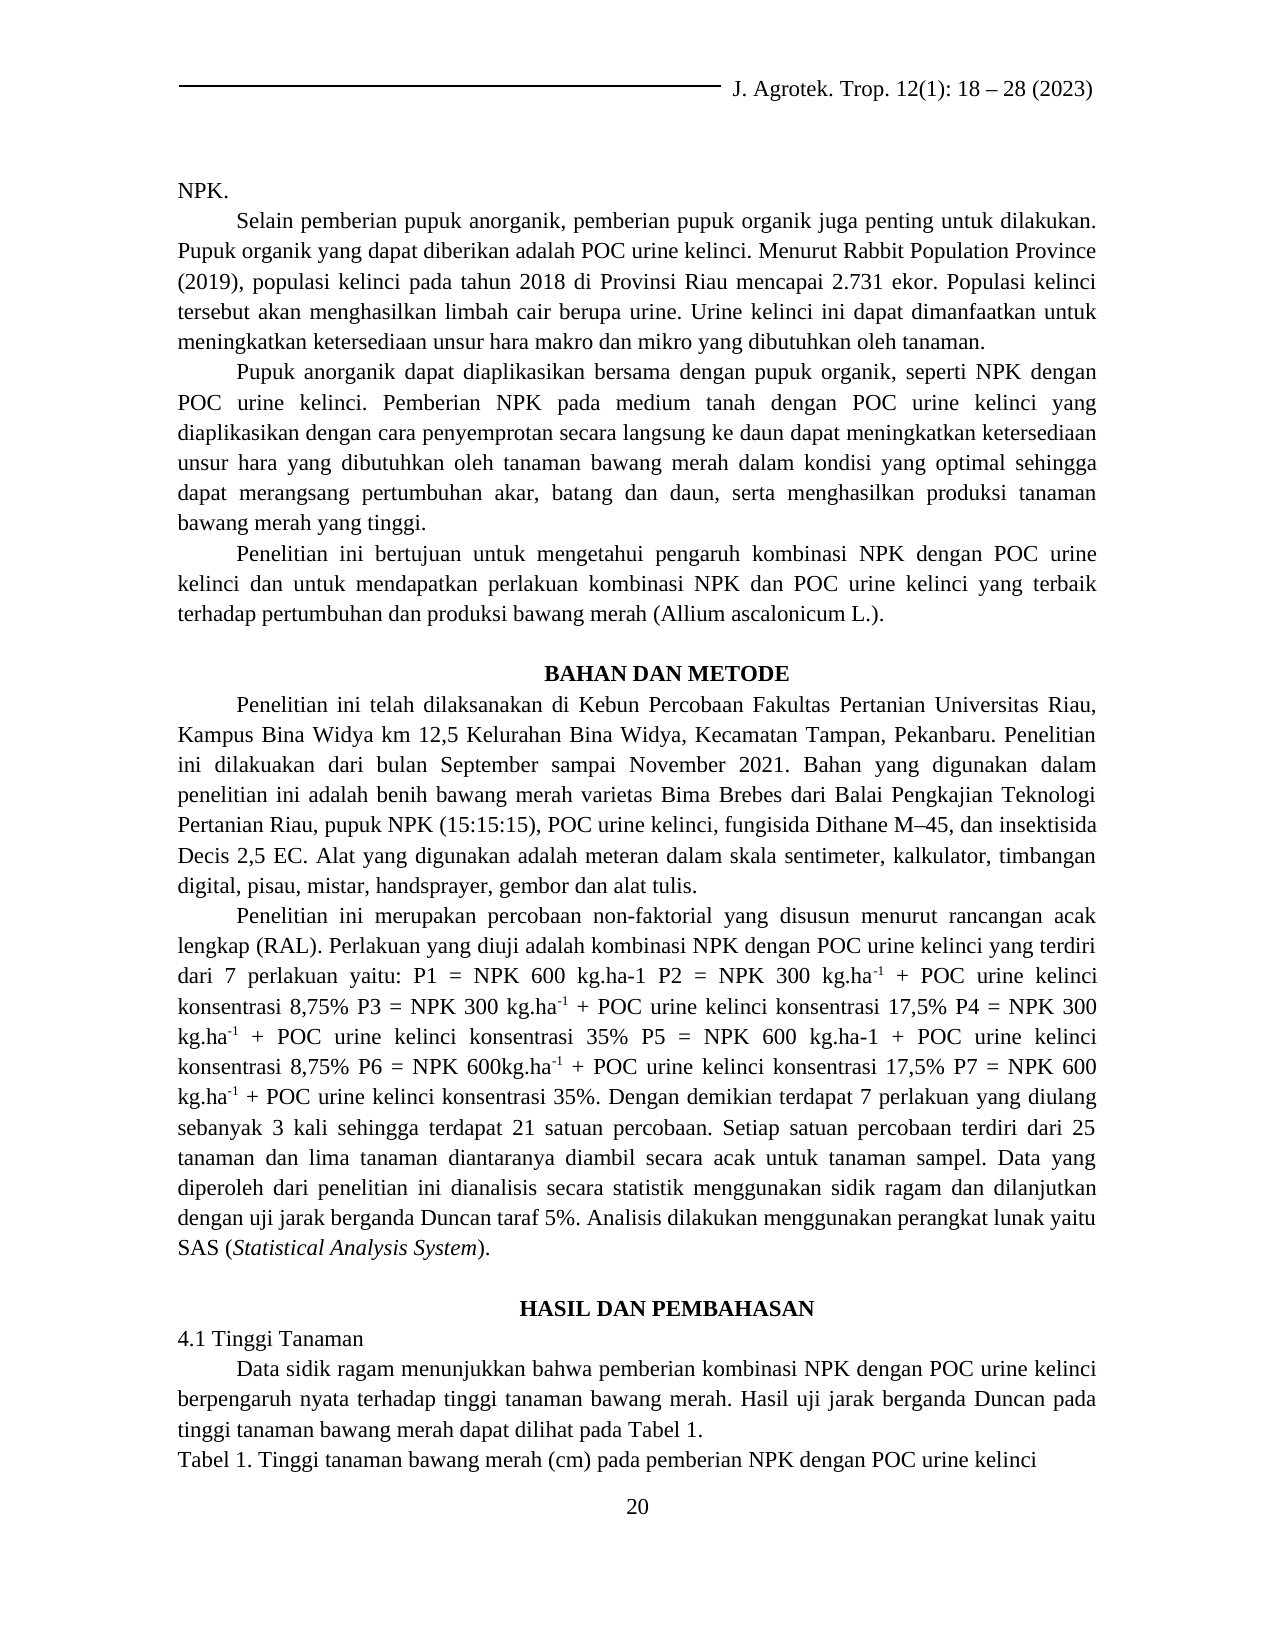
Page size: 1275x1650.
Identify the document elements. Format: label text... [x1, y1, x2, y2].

text Penelitian ini merupakan percobaan non-faktorial yang disusun menurut rancangan acak lengkap (RAL). Perlakuan yang diuji adalah kombinasi NPK dengan POC urine kelinci yang terdiri dari 7 perlakuan yaitu: P1 = NPK 600 kg.ha-1 P2 = NPK 300 kg.ha-1 + POC urine kelinci konsentrasi 8,75% P3 = NPK 300 kg.ha-1 + POC urine kelinci konsentrasi 17,5% P4 = NPK 300 kg.ha-1 + POC urine kelinci konsentrasi 35% P5 = NPK 600 kg.ha-1 + POC urine kelinci konsentrasi 8,75% P6 = NPK 600kg.ha-1 + POC urine kelinci konsentrasi 17,5% P7 = NPK 600 kg.ha-1 + POC urine kelinci konsentrasi 35%. Dengan demikian terdapat 7 perlakuan yang diulang sebanyak 3 kali sehingga terdapat 21 satuan percobaan. Setiap satuan percobaan terdiri dari 25 tanaman dan lima tanaman diantaranya diambil secara acak untuk tanaman sampel. Data yang diperoleh dari penelitian ini dianalisis secara statistik menggunakan sidik ragam dan dilanjutkan dengan uji jarak berganda Duncan taraf 5%. Analisis dilakukan menggunakan perangkat lunak yaitu SAS (Statistical Analysis System). [177, 902, 1098, 1261]
text Penelitian ini bertujuan untuk mengetahui pengaruh kombinasi NPK dengan POC urine kelinci dan untuk mendapatkan perlakuan kombinasi NPK dan POC urine kelinci yang terbaik terhadap pertumbuhan dan produksi bawang merah (Allium ascalonicum L.). [177, 540, 1098, 626]
text Penelitian ini telah dilaksanakan di Kebun Percobaan Fakultas Pertanian Universitas Riau, Kampus Bina Widya km 12,5 Kelurahan Bina Widya, Kecamatan Tampan, Pekanbaru. Penelitian ini dilakuakan dari bulan September sampai November 2021. Bahan yang digunakan dalam penelitian ini adalah benih bawang merah varietas Bima Brebes dari Balai Pengkajian Teknologi Pertanian Riau, pupuk NPK (15:15:15), POC urine kelinci, fungisida Dithane M–45, dan insektisida Decis 2,5 EC. Alat yang digunakan adalah meteran dalam skala sentimeter, kalkulator, timbangan digital, pisau, mistar, handsprayer, gembor dan alat tulis. [177, 691, 1098, 898]
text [177, 177, 1098, 203]
text Selain pemberian pupuk anorganik, pemberian pupuk organik juga penting untuk dilakukan. Pupuk organik yang dapat diberikan adalah POC urine kelinci. Menurut Rabbit Population Province (2019), populasi kelinci pada tahun 2018 di Provinsi Riau mencapai 2.731 ekor. Populasi kelinci tersebut akan menghasilkan limbah cair berupa urine. Urine kelinci ini dapat dimanfaatkan untuk meningkatkan ketersediaan unsur hara makro dan mikro yang dibutuhkan oleh tanaman. [177, 207, 1098, 354]
text Data sidik ragam menunjukkan bahwa pemberian kombinasi NPK dengan POC urine kelinci berpengaruh nyata terhadap tinggi tanaman bawang merah. Hasil uji jarak berganda Duncan pada tinggi tanaman bawang merah dapat dilihat pada Tabel 1. [177, 1355, 1098, 1442]
text Tabel 1. Tinggi tanaman bawang merah (cm) pada pemberian NPK dengan POC urine kelinci [177, 1446, 1098, 1472]
text 4.1 Tinggi Tanaman [177, 1325, 1098, 1351]
text BAHAN DAN METODE [177, 661, 1098, 687]
text Pupuk anorganik dapat diaplikasikan bersama dengan pupuk organik, seperti NPK dengan POC urine kelinci. Pemberian NPK pada medium tanah dengan POC urine kelinci yang diaplikasikan dengan cara penyemprotan secara langsung ke daun dapat meningkatkan ketersediaan unsur hara yang dibutuhkan oleh tanaman bawang merah dalam kondisi yang optimal sehingga dapat merangsang pertumbuhan akar, batang dan daun, serta menghasilkan produksi tanaman bawang merah yang tinggi. [177, 358, 1098, 536]
text HASIL DAN PEMBAHASAN [177, 1295, 1098, 1321]
